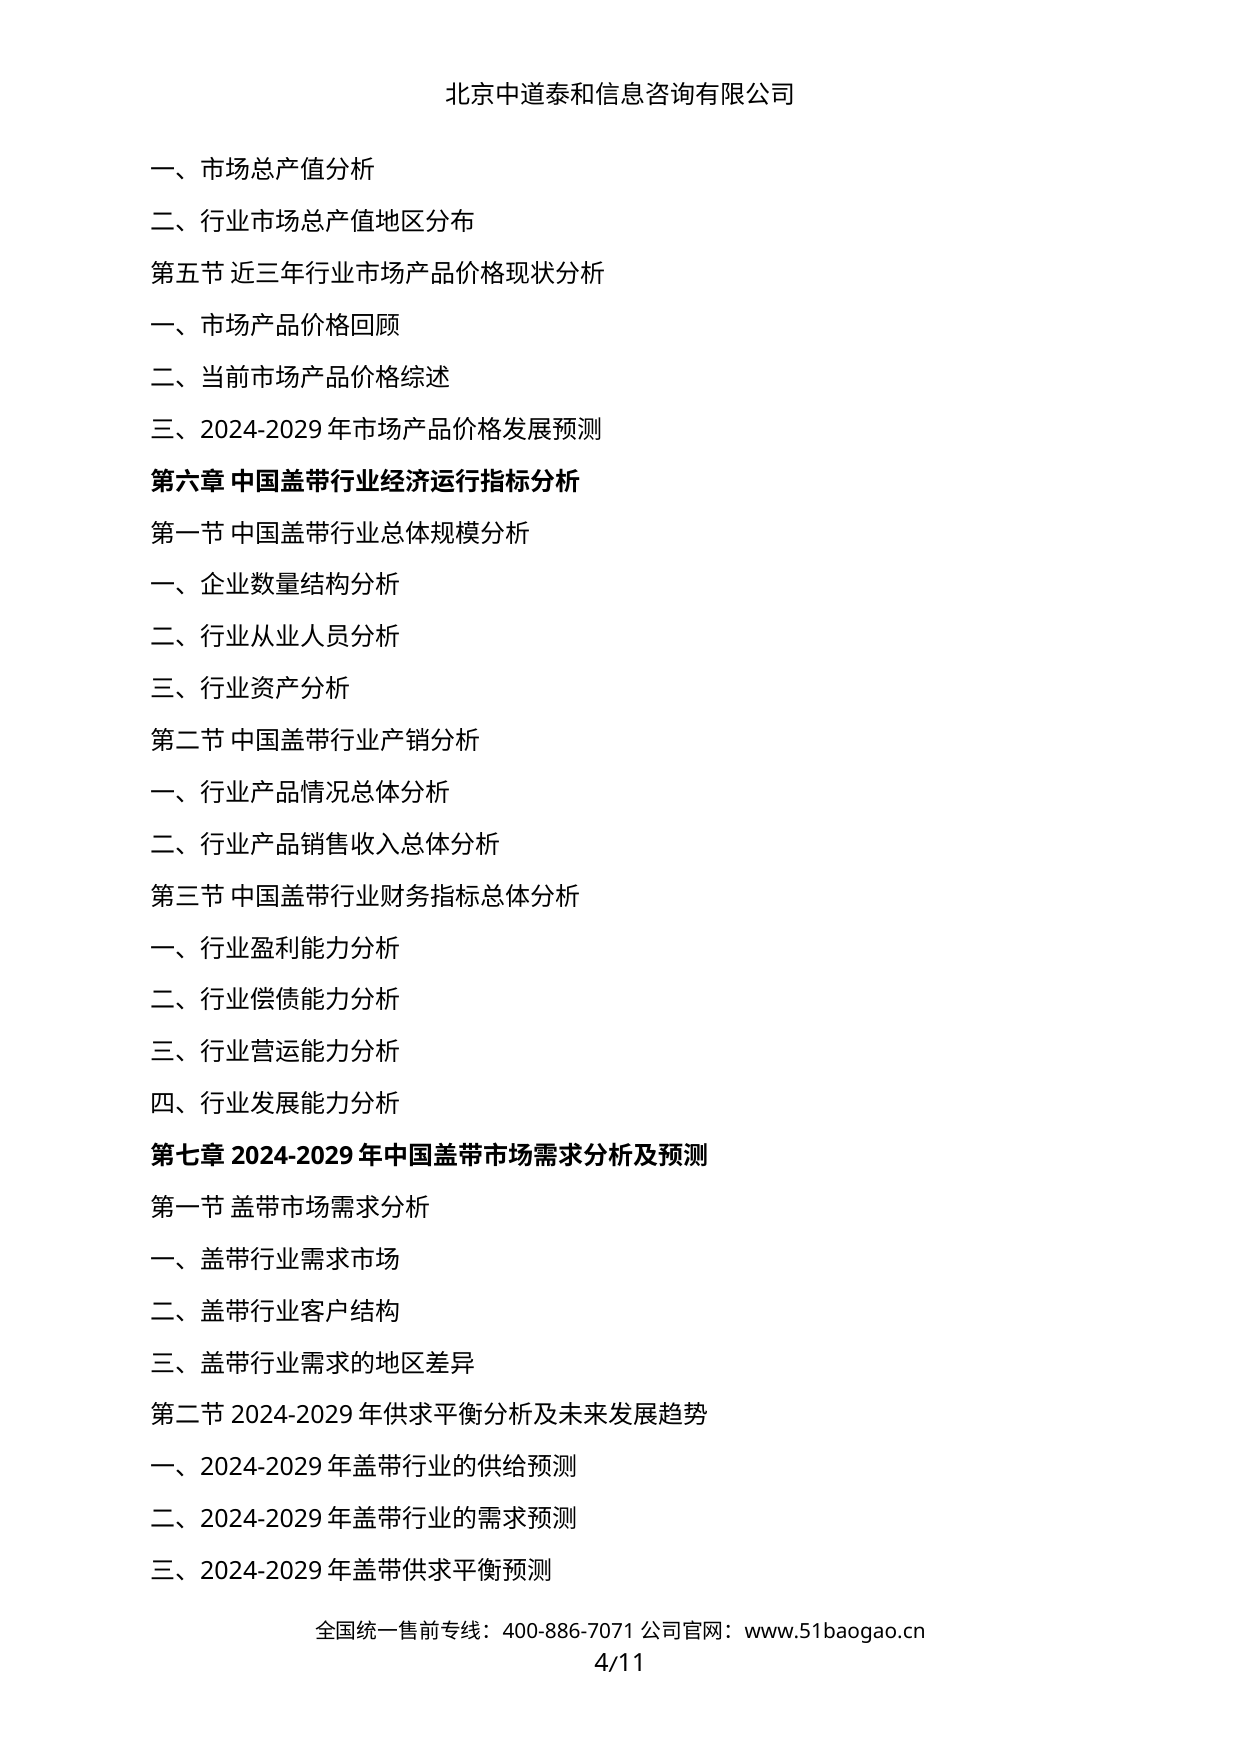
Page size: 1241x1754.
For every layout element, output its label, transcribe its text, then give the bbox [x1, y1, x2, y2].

text 一、2024-2029年盖带行业的供给预测 [150, 1447, 1090, 1483]
text 一、市场产品价格回顾 [150, 306, 1090, 342]
text 一、行业盈利能力分析 [150, 928, 1090, 964]
text 第七章 2024-2029年中国盖带市场需求分析及预测 [150, 1136, 1090, 1172]
text 第五节 近三年行业市场产品价格现状分析 [150, 254, 1090, 290]
text 一、行业产品情况总体分析 [150, 772, 1090, 809]
text 二、行业市场总产值地区分布 [150, 202, 1090, 238]
text 一、盖带行业需求市场 [150, 1239, 1090, 1276]
text 第六章 中国盖带行业经济运行指标分析 [150, 461, 1090, 497]
text 第一节 盖带市场需求分析 [150, 1187, 1090, 1224]
text 一、市场总产值分析 [150, 150, 1090, 186]
text 二、盖带行业客户结构 [150, 1291, 1090, 1327]
text 四、行业发展能力分析 [150, 1084, 1090, 1120]
text 三、行业营运能力分析 [150, 1032, 1090, 1068]
text 二、行业从业人员分析 [150, 617, 1090, 653]
text 三、盖带行业需求的地区差异 [150, 1343, 1090, 1379]
text 第二节 2024-2029年供求平衡分析及未来发展趋势 [150, 1395, 1090, 1431]
text 三、2024-2029年盖带供求平衡预测 [150, 1551, 1090, 1587]
text 三、行业资产分析 [150, 669, 1090, 705]
text 二、当前市场产品价格综述 [150, 357, 1090, 394]
text 第一节 中国盖带行业总体规模分析 [150, 513, 1090, 549]
text 第三节 中国盖带行业财务指标总体分析 [150, 876, 1090, 912]
text 一、企业数量结构分析 [150, 565, 1090, 601]
text 二、行业产品销售收入总体分析 [150, 824, 1090, 861]
text 二、行业偿债能力分析 [150, 980, 1090, 1016]
text 二、2024-2029年盖带行业的需求预测 [150, 1499, 1090, 1535]
text 第二节 中国盖带行业产销分析 [150, 721, 1090, 757]
text 三、2024-2029年市场产品价格发展预测 [150, 409, 1090, 446]
